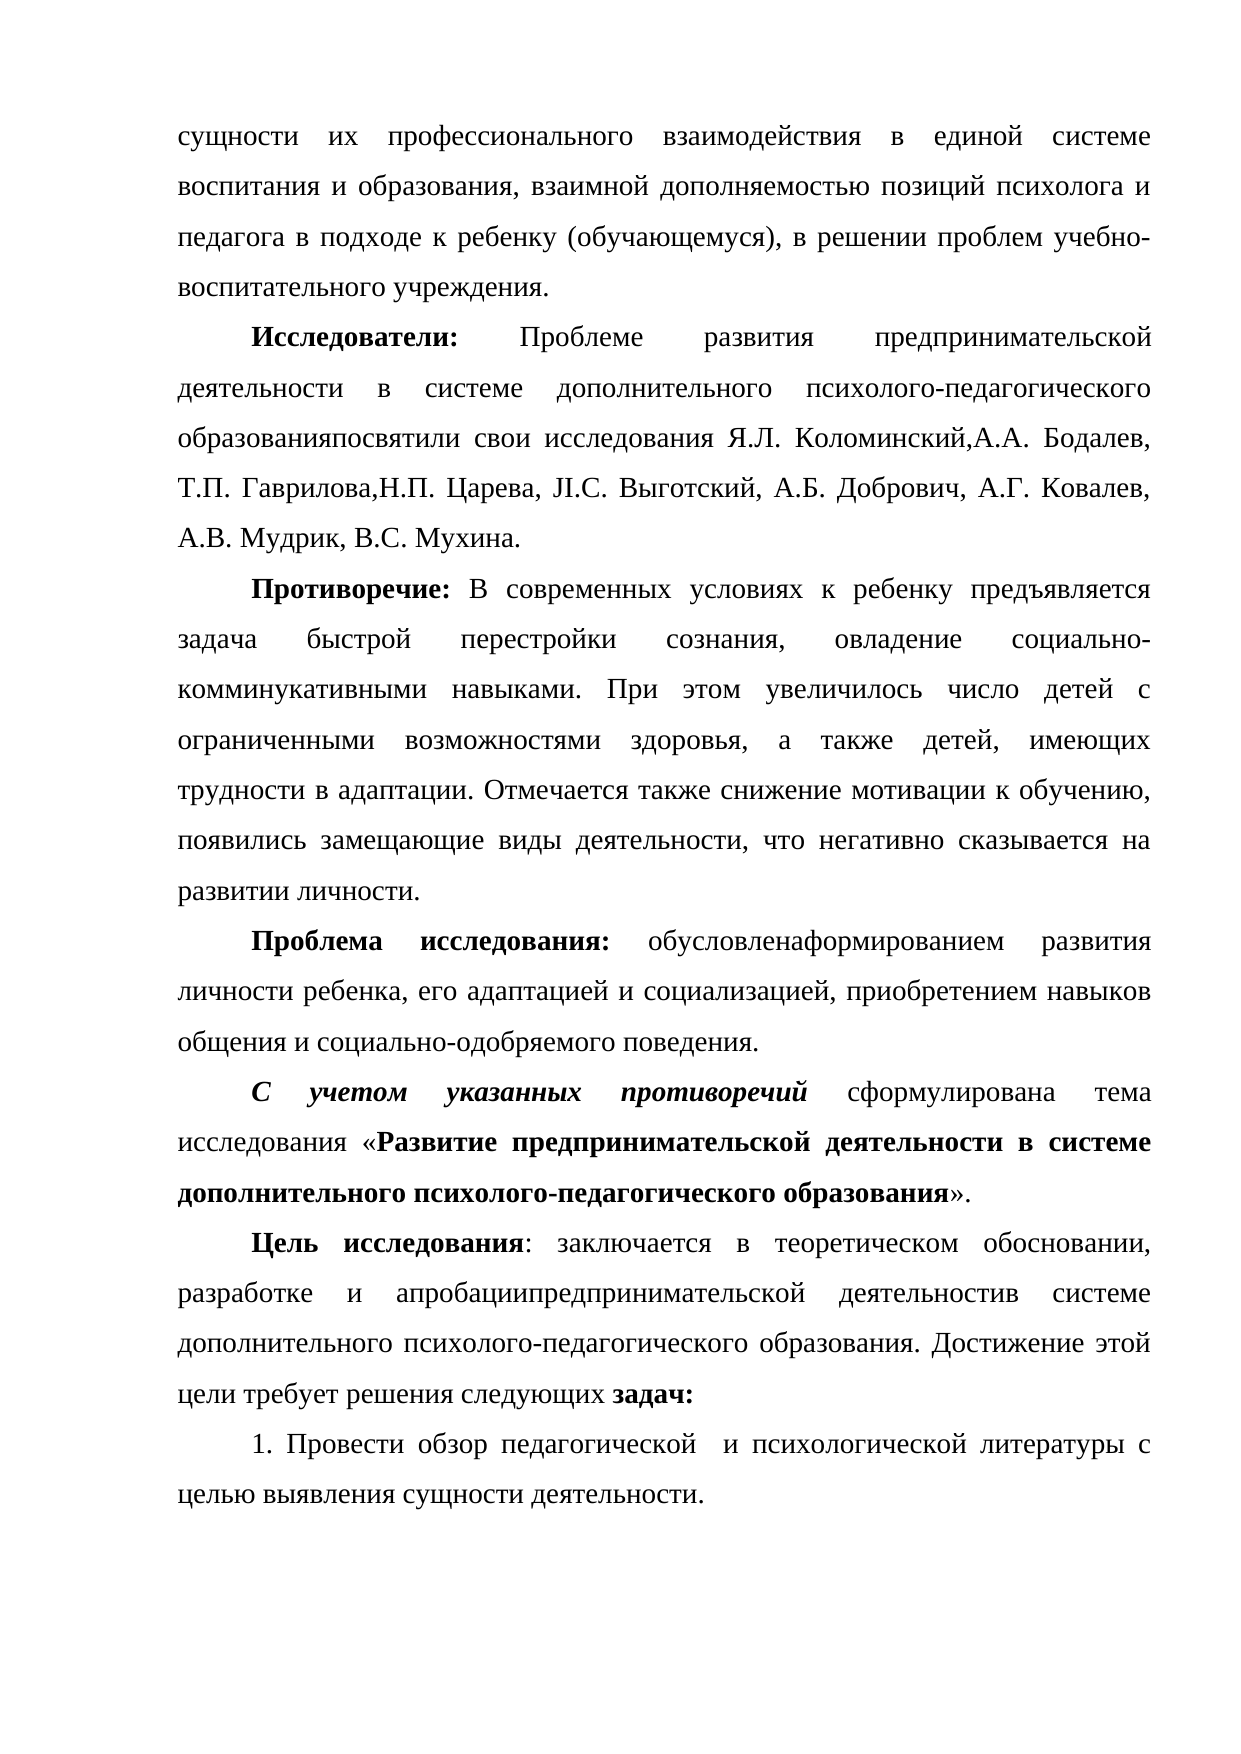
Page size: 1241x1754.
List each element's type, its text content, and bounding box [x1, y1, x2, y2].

text Проблема исследования: обусловленаформированием развития личности ребенка, его адаптацией и социализацией, приобретением навыков общения и социально-одобряемого поведения. [177, 923, 1152, 1057]
text 1. Провести обзор педагогической и психологической литературы с целью выявления сущности деятельности. [177, 1426, 1152, 1510]
text С учетом указанных противоречий сформулирована тема исследования «Развитие предпринимательской деятельности в системе дополнительного психолого-педагогического образования». [177, 1074, 1152, 1208]
text Противоречие: В современных условиях к ребенку предъявляется задача быстрой перестройки сознания, овладение социально-комминукативными навыками. При этом увеличилось число детей с ограниченными возможностями здоровья, а также детей, имеющих трудности в адаптации. Отмечается также снижение мотивации к обучению, появились замещающие виды деятельности, что негативно сказывается на развитии личности. [177, 571, 1152, 906]
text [177, 118, 1152, 303]
text Цель исследования: заключается в теоретическом обосновании, разработке и апробациипредпринимательской деятельностив системе дополнительного психолого-педагогического образования. Достижение этой цели требует решения следующих задач: [177, 1225, 1152, 1409]
text Исследователи: Проблеме развития предпринимательской деятельности в системе дополнительного психолого-педагогического образованияпосвятили свои исследования Я.Л. Коломинский,A.A. Бодалев, Т.П. Гаврилова,Н.П. Царева, JI.C. Выготский, А.Б. Добрович, А.Г. Ковалев, A.B. Мудрик, B.C. Мухина. [177, 319, 1152, 554]
